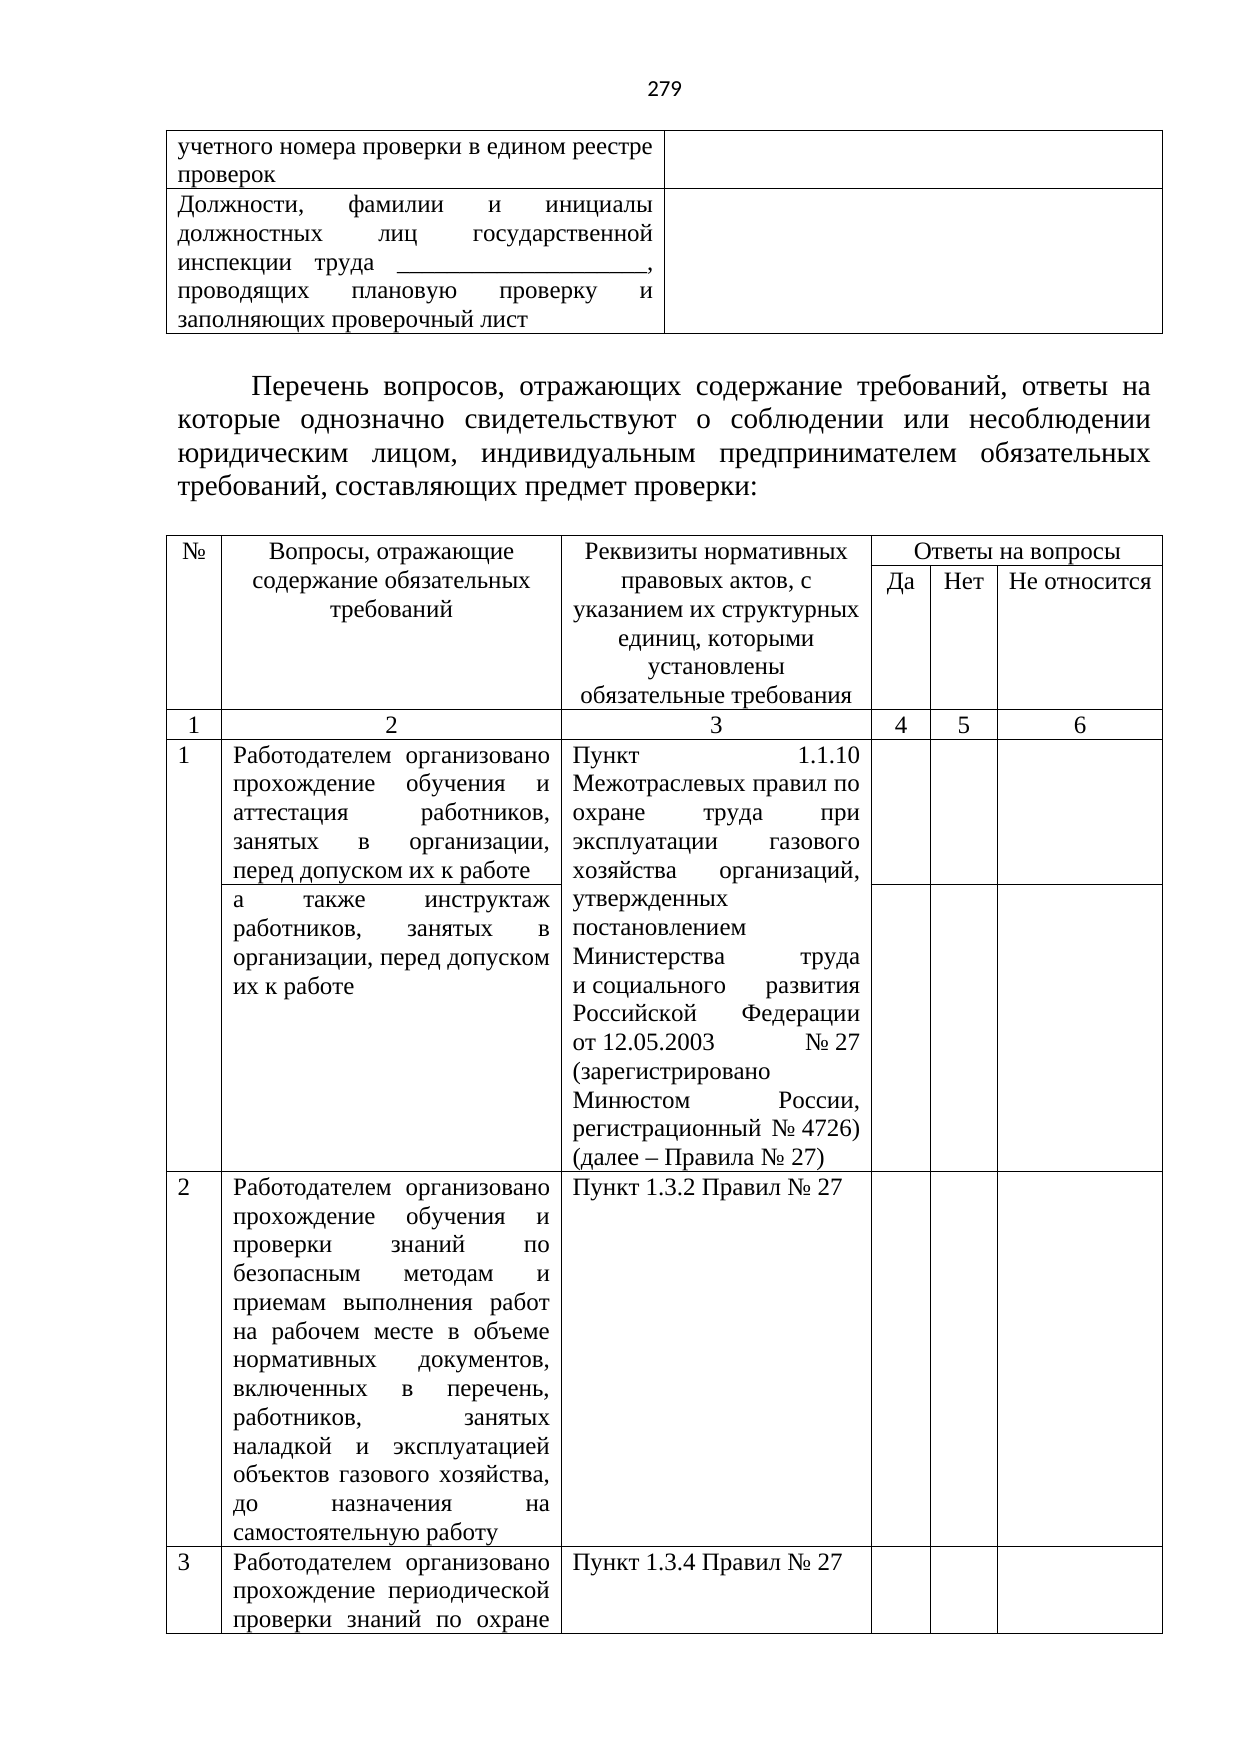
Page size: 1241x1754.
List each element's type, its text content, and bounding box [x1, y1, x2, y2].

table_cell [665, 131, 1162, 188]
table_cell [167, 131, 664, 188]
table_header Реквизиты нормативных правовых актов, с указанием их структурных единиц, которыми установлены обязательные требования [562, 536, 871, 709]
table_cell 4 [872, 710, 930, 739]
table_cell 1 [167, 710, 221, 739]
table_cell [998, 885, 1162, 1171]
table_cell а также инструктаж работников, занятых в организации, перед допуском их к работе [222, 885, 561, 1171]
table_cell [665, 189, 1162, 333]
table_cell 5 [931, 710, 997, 739]
table_cell [931, 885, 997, 1171]
table_cell [998, 1172, 1162, 1546]
text Перечень вопросов, отражающих содержание требований, ответы на которые однозначно свидетельствуют о соблюдении или несоблюдении юридическим лицом, индивидуальным предпринимателем обязательных требований, составляющих предмет проверки: [177, 368, 1152, 502]
table_cell [998, 740, 1162, 883]
table_cell Не относится [998, 566, 1162, 709]
table_cell Да [872, 566, 930, 709]
table_cell Работодателем организовано прохождение обучения и проверки знаний по безопасным методам и приемам выполнения работ на рабочем месте в объеме нормативных документов, включенных в перечень, работников, занятых наладкой и эксплуатацией объектов газового хозяйства, до назначения на самостоятельную работу [222, 1172, 561, 1546]
table_cell Нет [931, 566, 997, 709]
table_cell Пункт 1.1.10 Межотраслевых правил по охране труда при эксплуатации газового хозяйства организаций, утвержденных постановлением Министерства труда и социального развития Российской Федерации от 12.05.2003 № 27 (зарегистрировано Минюстом России, регистрационный № 4726) (далее – Правила № 27) [562, 740, 871, 1171]
table_cell [998, 1547, 1162, 1633]
table_cell [931, 1547, 997, 1633]
table_header Вопросы, отражающие содержание обязательных требований [222, 536, 561, 709]
table_cell [872, 885, 930, 1171]
table_cell [931, 740, 997, 883]
table_cell Должности, фамилии и инициалы должностных лиц государственной инспекции труда ____________________, проводящих плановую проверку и заполняющих проверочный лист [167, 189, 664, 333]
table_cell 3 [562, 710, 871, 739]
table_cell [931, 1172, 997, 1546]
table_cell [222, 1547, 561, 1633]
table_cell [872, 1172, 930, 1546]
table_header Ответы на вопросы [872, 536, 1162, 565]
table_cell Пункт 1.3.2 Правил № 27 [562, 1172, 871, 1546]
table_cell 2 [167, 1172, 221, 1546]
table_cell 3 [167, 1547, 221, 1633]
table_cell [872, 1547, 930, 1633]
table_cell Работодателем организовано прохождение обучения и аттестация работников, занятых в организации, перед допуском их к работе [222, 740, 561, 883]
table_cell 6 [998, 710, 1162, 739]
table_cell 2 [222, 710, 561, 739]
table_cell 1 [167, 740, 221, 1171]
table_cell [872, 740, 930, 883]
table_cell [562, 1547, 871, 1633]
table_header № [167, 536, 221, 709]
